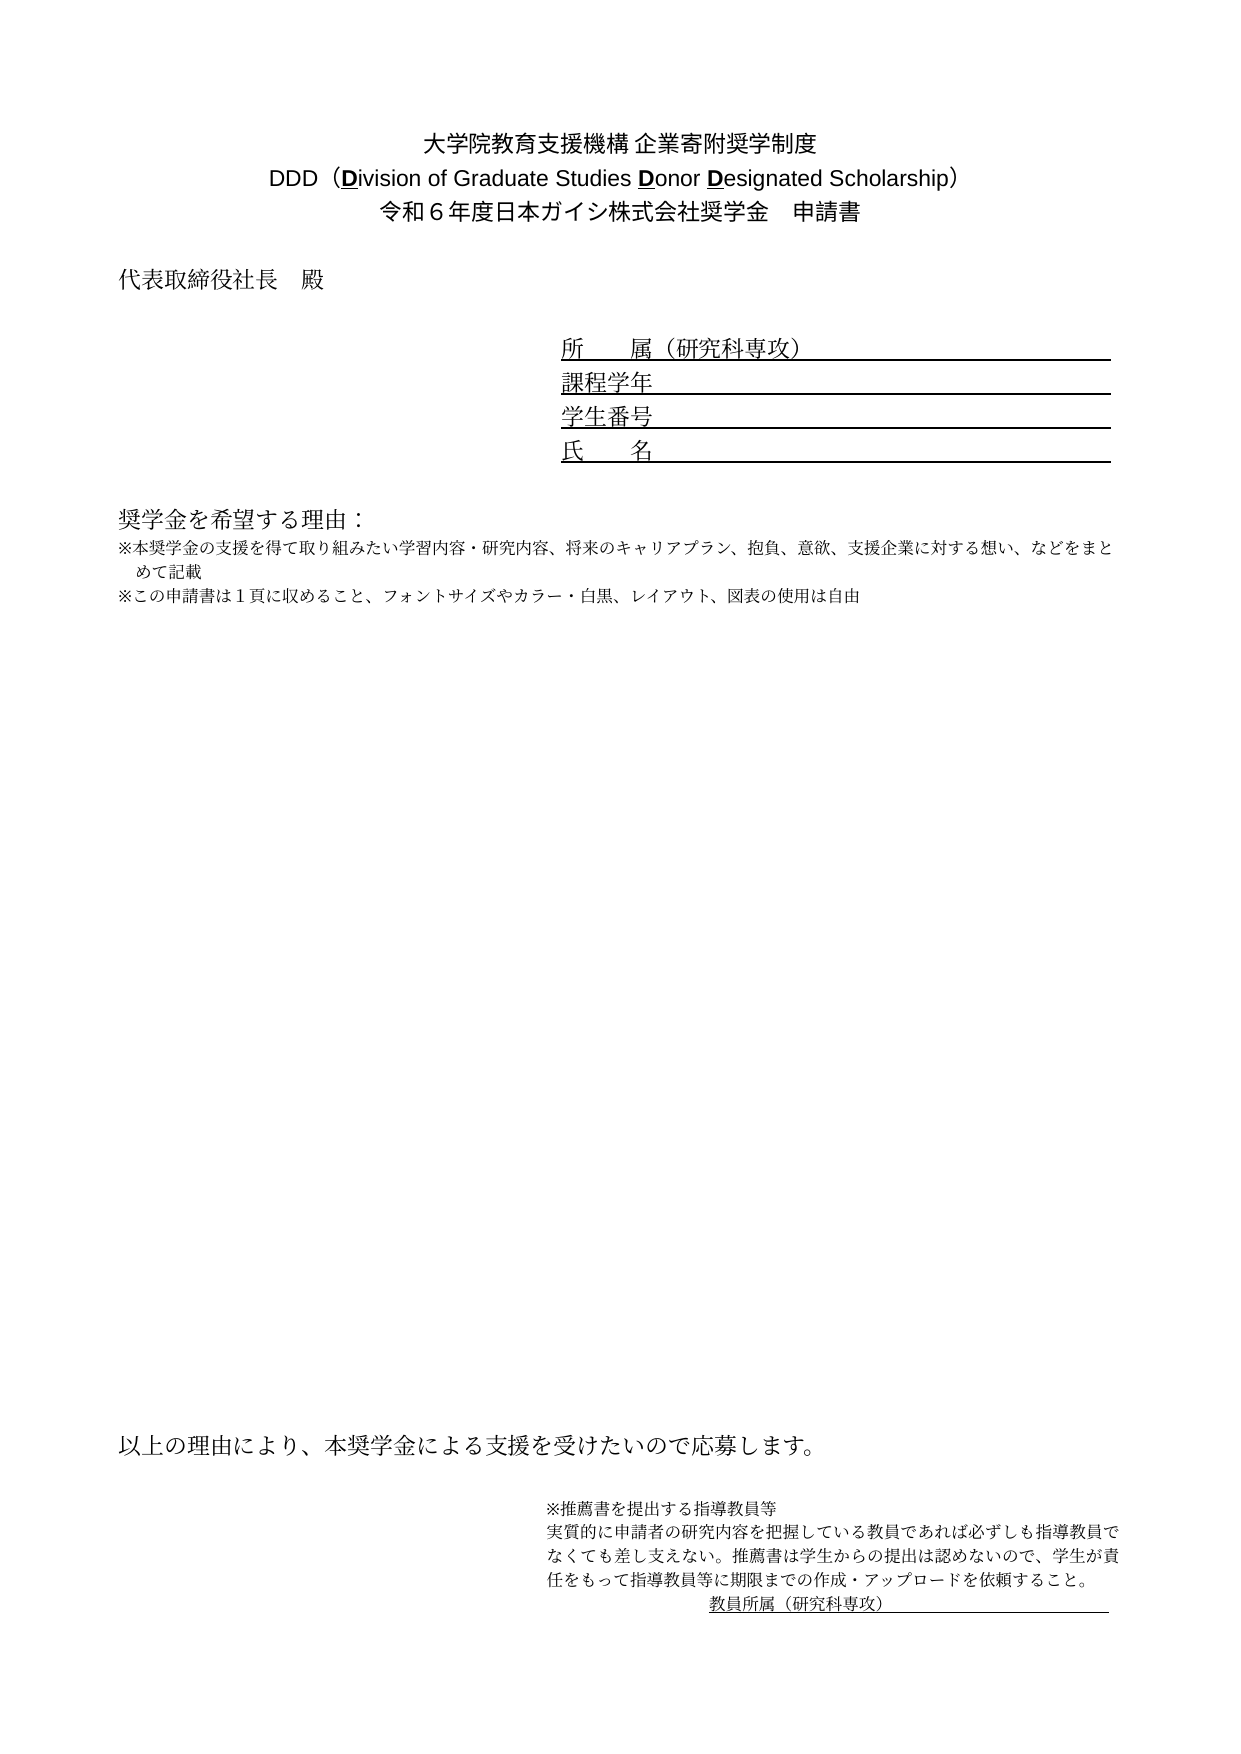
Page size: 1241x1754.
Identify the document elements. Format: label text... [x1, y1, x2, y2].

text 令和６年度日本ガイシ株式会社奨学金 申請書 [118, 194, 1122, 228]
text 以上の理由により、本奨学金による支援を受けたいので応募します。 [118, 1427, 1122, 1462]
text 教員所属（研究科専攻） [118, 1592, 1122, 1616]
text ※推薦書を提出する指導教員等 [546, 1496, 1122, 1520]
text DDD（Division of Graduate Studies Donor Designated Scholarship） [118, 159, 1122, 194]
text 学生番号 [118, 399, 1122, 433]
text 実質的に申請者の研究内容を把握している教員であれば必ずしも指導教員でなくても差し支えない。推薦書は学生からの提出は認めないので、学生が責任をもって指導教員等に期限までの作成・アップロードを依頼すること。 [546, 1520, 1122, 1592]
text 代表取締役社長 殿 [118, 262, 1122, 296]
text 氏 名 [118, 433, 1122, 467]
text 大学院教育支援機構 企業寄附奨学制度 [118, 125, 1122, 159]
text 所 属（研究科専攻） [118, 330, 1122, 364]
text ※この申請書は１頁に収めること、フォントサイズやカラー・白黒、レイアウト、図表の使用は自由 [118, 583, 1122, 607]
text 奨学金を希望する理由： [118, 501, 1122, 535]
text ※本奨学金の支援を得て取り組みたい学習内容・研究内容、将来のキャリアプラン、抱負、意欲、支援企業に対する想い、などをまとめて記載 [118, 535, 1122, 583]
text 課程学年 [118, 364, 1122, 399]
